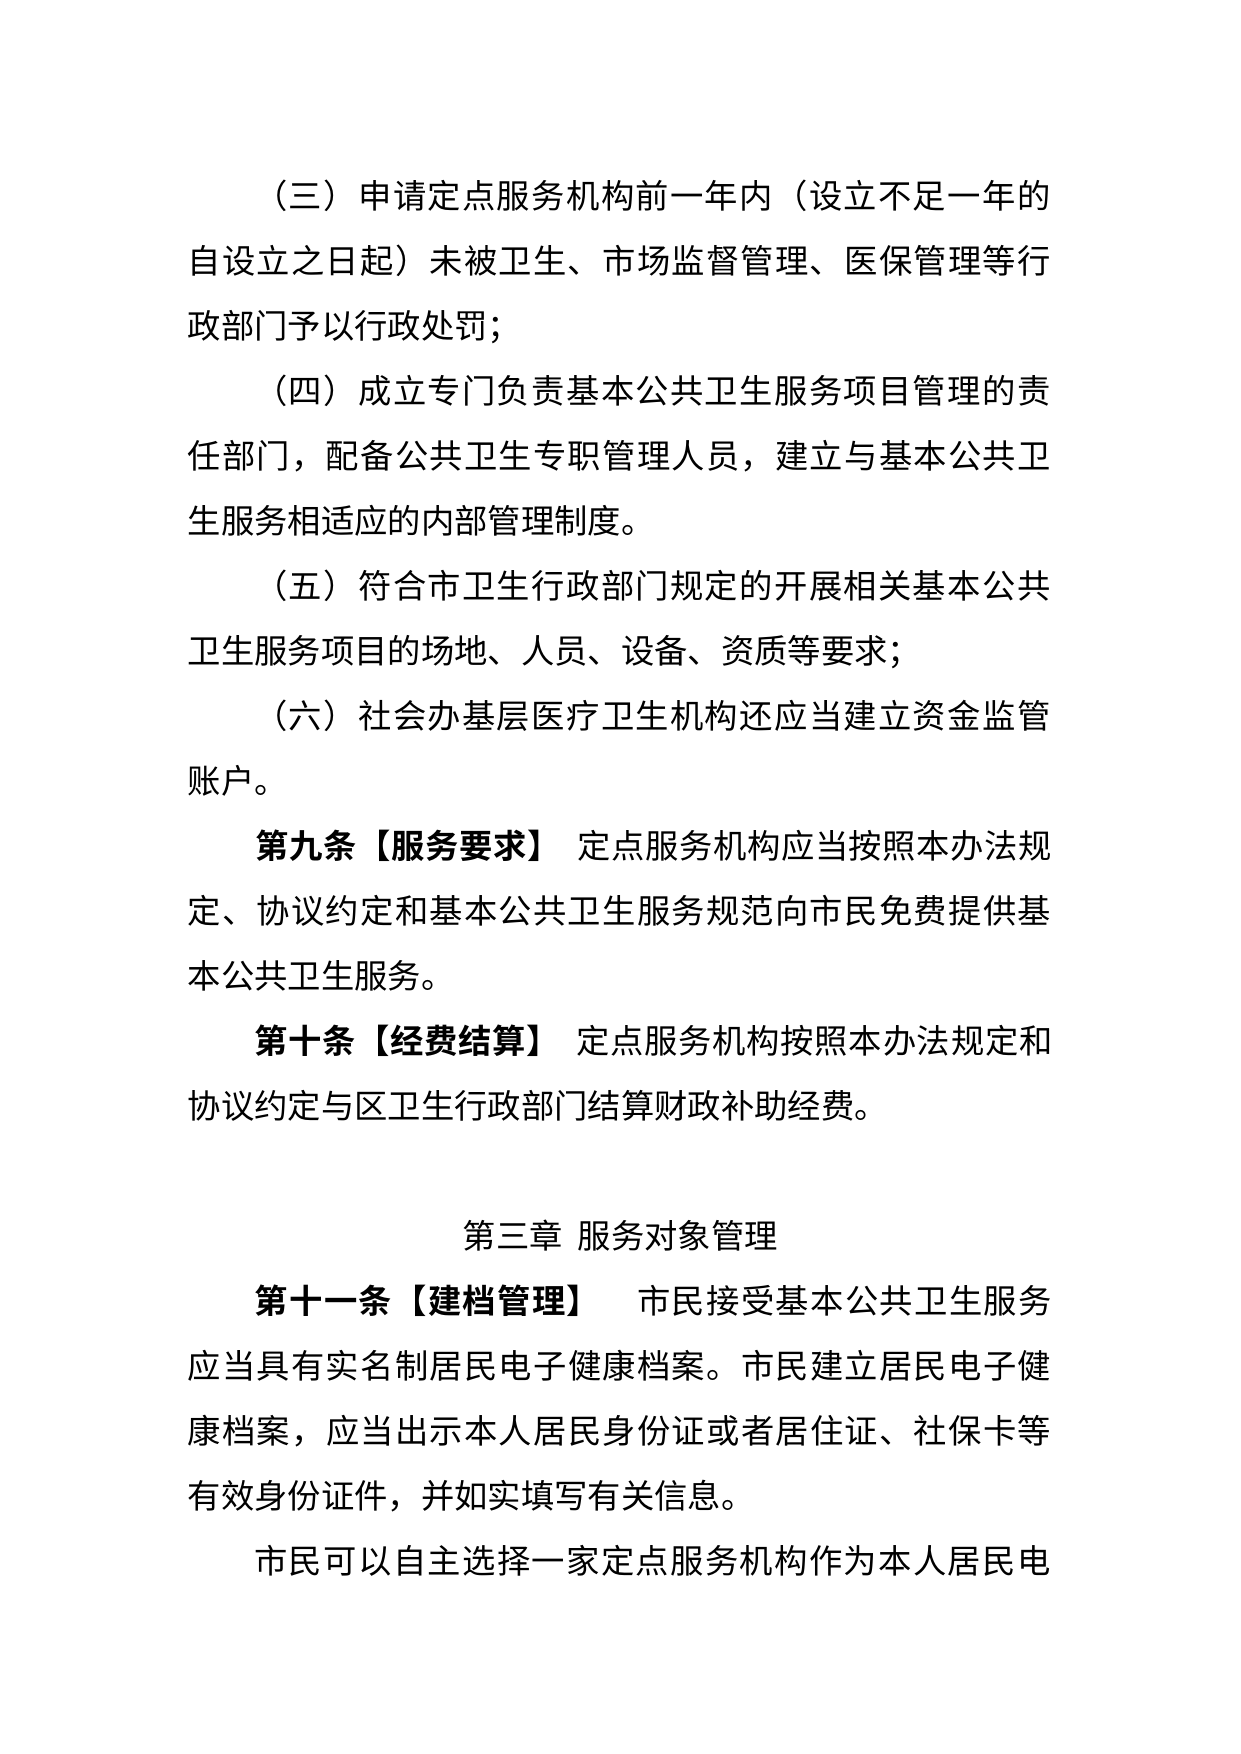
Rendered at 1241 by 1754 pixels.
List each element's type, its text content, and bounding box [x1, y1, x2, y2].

text （四）成立专门负责基本公共卫生服务项目管理的责任部门，配备公共卫生专职管理人员，建立与基本公共卫生服务相适应的内部管理制度。 [187, 357, 1053, 552]
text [187, 1527, 1053, 1592]
text 第十条【经费结算】 定点服务机构按照本办法规定和协议约定与区卫生行政部门结算财政补助经费。 [187, 1007, 1053, 1137]
text 第九条【服务要求】 定点服务机构应当按照本办法规定、协议约定和基本公共卫生服务规范向市民免费提供基本公共卫生服务。 [187, 812, 1053, 1007]
text 第三章 服务对象管理 [187, 1202, 1053, 1267]
text （三）申请定点服务机构前一年内（设立不足一年的自设立之日起）未被卫生、市场监督管理、医保管理等行政部门予以行政处罚； [187, 162, 1053, 357]
text （六）社会办基层医疗卫生机构还应当建立资金监管账户。 [187, 682, 1053, 812]
text （五）符合市卫生行政部门规定的开展相关基本公共卫生服务项目的场地、人员、设备、资质等要求； [187, 552, 1053, 682]
text 第十一条【建档管理】 市民接受基本公共卫生服务应当具有实名制居民电子健康档案。市民建立居民电子健康档案，应当出示本人居民身份证或者居住证、社保卡等有效身份证件，并如实填写有关信息。 [187, 1267, 1053, 1527]
